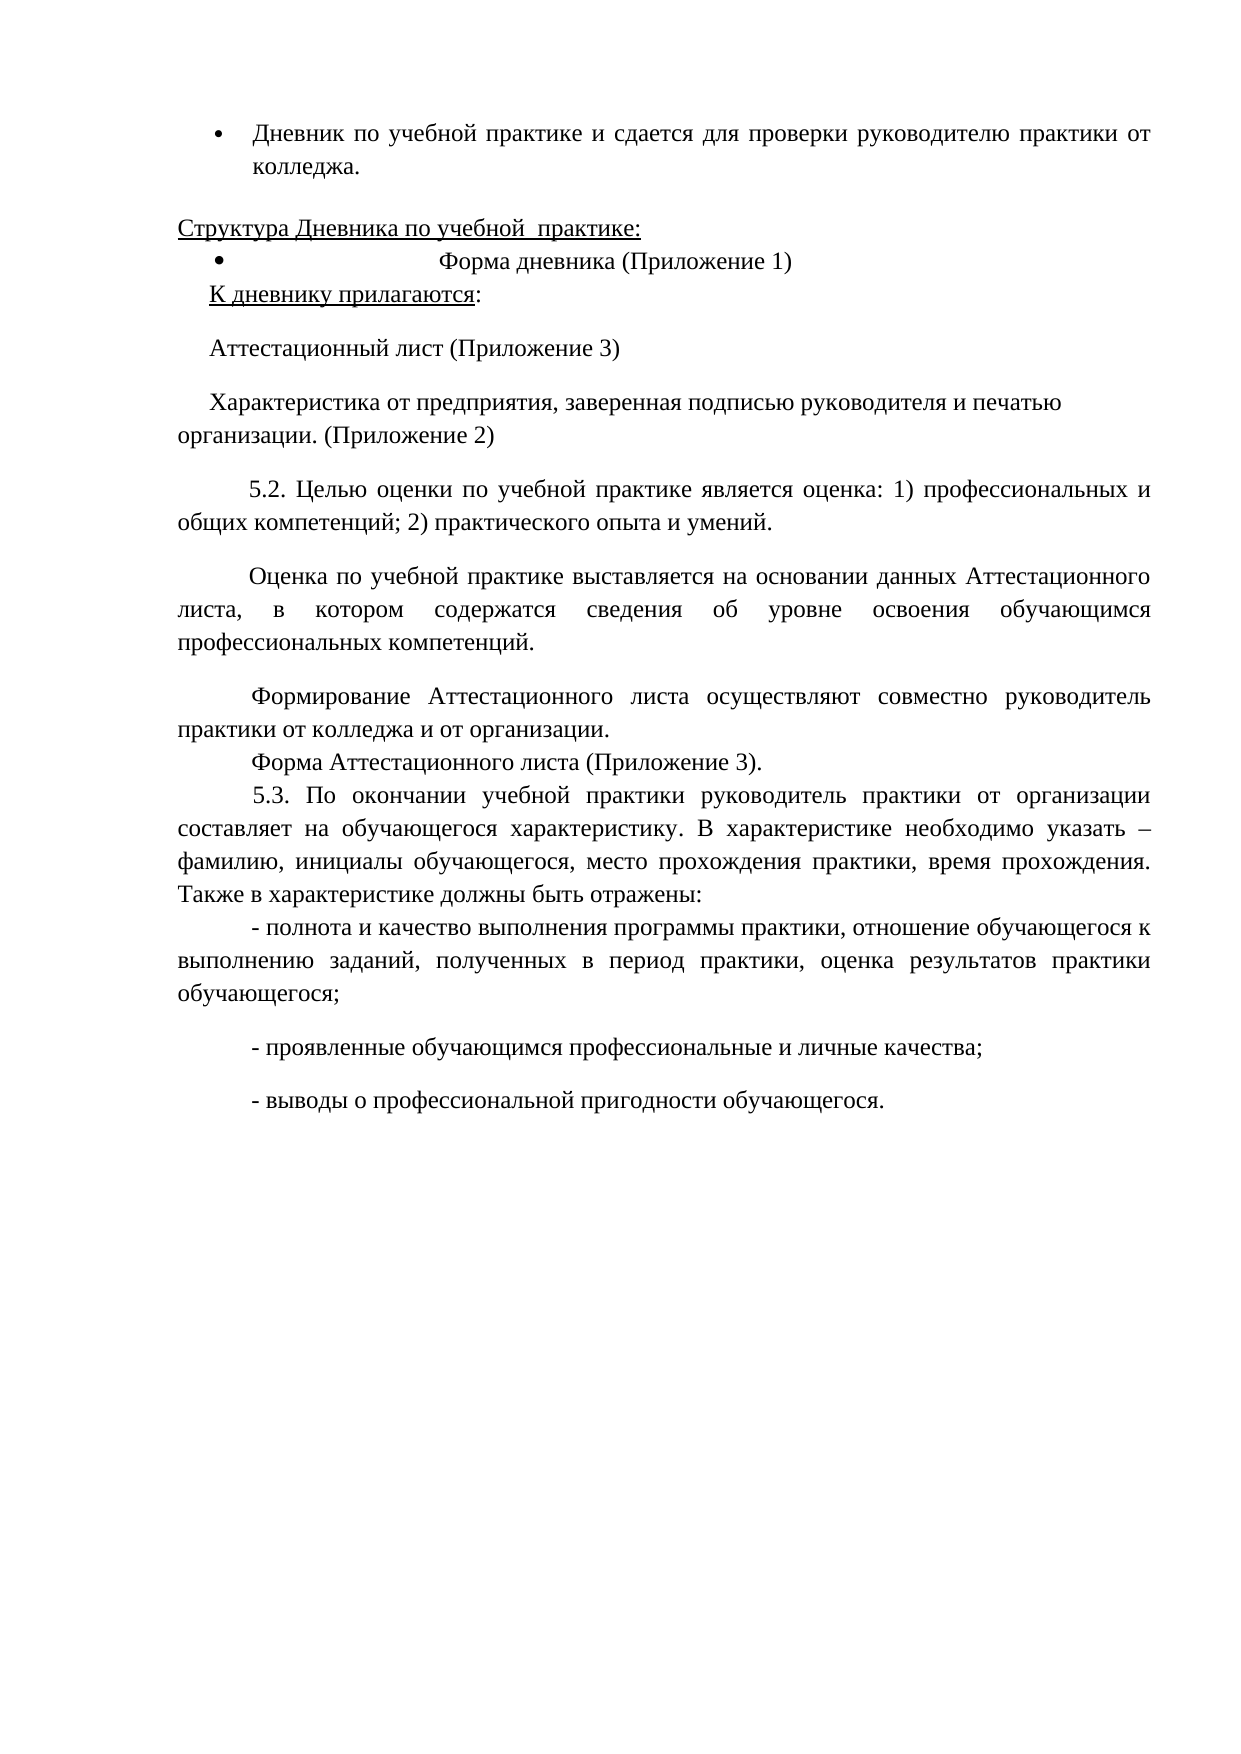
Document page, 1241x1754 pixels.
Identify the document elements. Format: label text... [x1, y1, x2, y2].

text Характеристика от предприятия, заверенная подписью руководителя и печатью организации. (Приложение 2) [177, 387, 1152, 449]
text - выводы о профессиональной пригодности обучающегося. [177, 1086, 1152, 1114]
text Аттестационный лист (Приложение 3) [177, 333, 1152, 362]
list Форма дневника (Приложение 1) [177, 246, 1152, 275]
text 5.2. Целью оценки по учебной практике является оценка: 1) профессиональных и общих компетенций; 2) практического опыта и умений. [177, 474, 1152, 536]
text Структура Дневника по учебной практике: [177, 213, 1152, 242]
text - проявленные обучающимся профессиональные и личные качества; [177, 1032, 1152, 1061]
text - полнота и качество выполнения программы практики, отношение обучающегося к выполнению заданий, полученных в период практики, оценка результатов практики обучающегося; [177, 912, 1152, 1007]
list Дневник по учебной практике и сдается для проверки руководителю практики от колледжа. [215, 118, 1152, 180]
text Формирование Аттестационного листа осуществляют совместно руководитель практики от колледжа и от организации. [177, 681, 1152, 742]
text Оценка по учебной практике выставляется на основании данных Аттестационного листа, в котором содержатся сведения об уровне освоения обучающимся профессиональных компетенций. [177, 561, 1152, 656]
text К дневнику прилагаются: [177, 279, 1152, 308]
text 5.3. По окончании учебной практики руководитель практики от организации составляет на обучающегося характеристику. В характеристике необходимо указать – фамилию, инициалы обучающегося, место прохождения практики, время прохождения. Также в характеристике должны быть отражены: [177, 780, 1152, 908]
text Форма Аттестационного листа (Приложение 3). [177, 747, 1152, 776]
